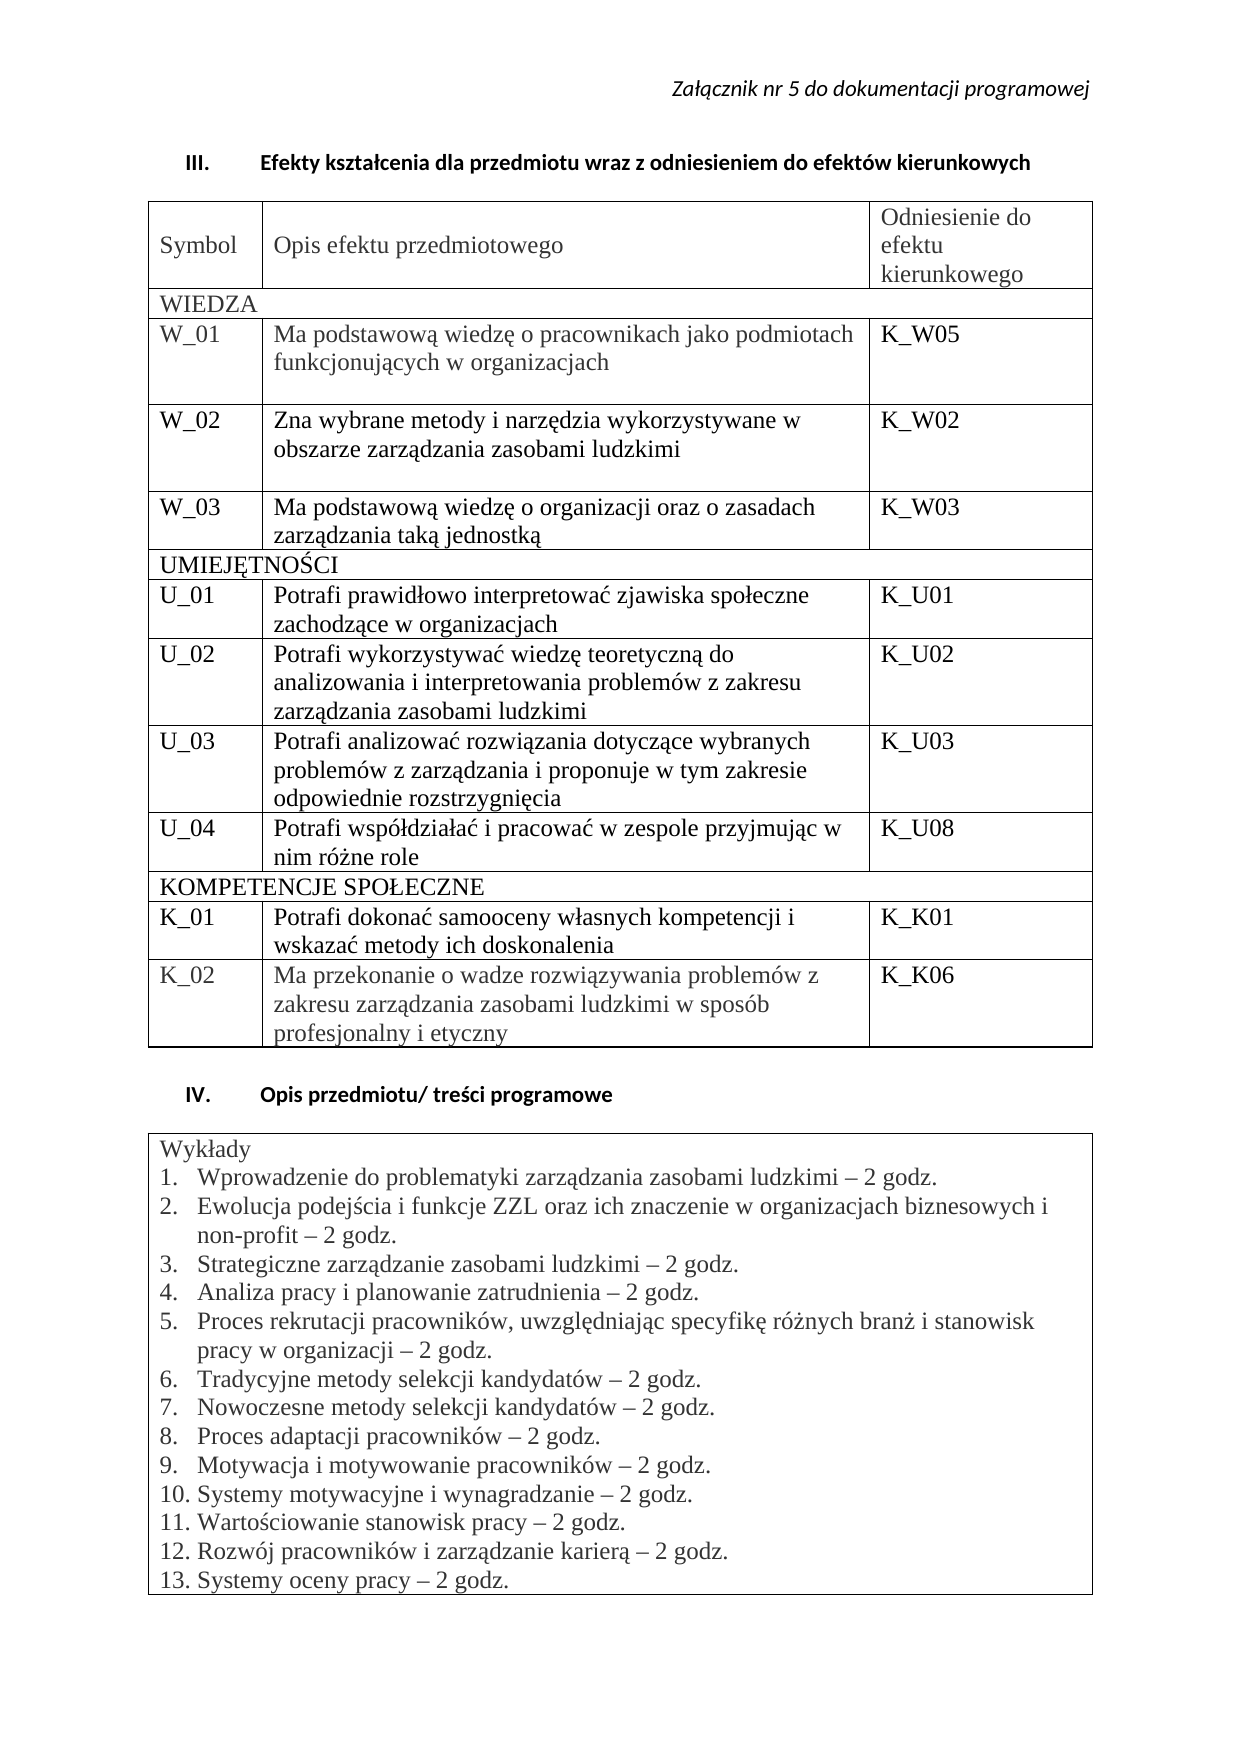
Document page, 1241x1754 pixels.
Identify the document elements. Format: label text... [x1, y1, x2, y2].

table_cell W_02 [149, 405, 262, 491]
table_cell W_03 [149, 492, 262, 549]
table_cell KOMPETENCJE SPOŁECZNE [149, 872, 1092, 901]
table_cell WIEDZA [149, 289, 1092, 318]
table_cell Ma podstawową wiedzę o pracownikach jako podmiotach funkcjonujących w organizacjach [263, 319, 869, 404]
table_cell K_K06 [870, 960, 1092, 1046]
table_cell Potrafi współdziałać i pracować w zespole przyjmując w nim różne role [263, 813, 869, 871]
table_cell Ma podstawową wiedzę o organizacji oraz o zasadach zarządzania taką jednostką [263, 492, 869, 549]
list Opis przedmiotu/ treści programowe [185, 1080, 1093, 1108]
table_cell K_W03 [870, 492, 1092, 549]
table_cell K_02 [149, 960, 262, 1046]
table_header Symbol [149, 202, 262, 288]
table_cell K_U01 [870, 580, 1092, 638]
table_cell K_U08 [870, 813, 1092, 871]
table_cell Ma przekonanie o wadze rozwiązywania problemów z zakresu zarządzania zasobami ludzkimi w sposób profesjonalny i etyczny [263, 960, 869, 1046]
table_cell U_03 [149, 726, 262, 812]
table_cell W_01 [149, 319, 262, 404]
table_cell Potrafi prawidłowo interpretować zjawiska społeczne zachodzące w organizacjach [263, 580, 869, 638]
table_cell K_W02 [870, 405, 1092, 491]
table_cell U_04 [149, 813, 262, 871]
table_cell U_02 [149, 639, 262, 725]
table_cell K_W05 [870, 319, 1092, 404]
table_cell K_U02 [870, 639, 1092, 725]
table_header Opis efektu przedmiotowego [263, 202, 869, 288]
table_cell K_U03 [870, 726, 1092, 812]
table_cell Potrafi analizować rozwiązania dotyczące wybranych problemów z zarządzania i proponuje w tym zakresie odpowiednie rozstrzygnięcia [263, 726, 869, 812]
list Efekty kształcenia dla przedmiotu wraz z odniesieniem do efektów kierunkowych [185, 148, 1093, 176]
table_cell Potrafi wykorzystywać wiedzę teoretyczną do analizowania i interpretowania problemów z zakresu zarządzania zasobami ludzkimi [263, 639, 869, 725]
table_cell Potrafi dokonać samooceny własnych kompetencji i wskazać metody ich doskonalenia [263, 902, 869, 959]
table_cell K_01 [149, 902, 262, 959]
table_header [149, 1134, 1092, 1594]
table_cell K_K01 [870, 902, 1092, 959]
table_cell U_01 [149, 580, 262, 638]
table_header Odniesienie do efektu kierunkowego [870, 202, 1092, 288]
table_cell Zna wybrane metody i narzędzia wykorzystywane w obszarze zarządzania zasobami ludzkimi [263, 405, 869, 491]
table_cell UMIEJĘTNOŚCI [149, 550, 1092, 579]
